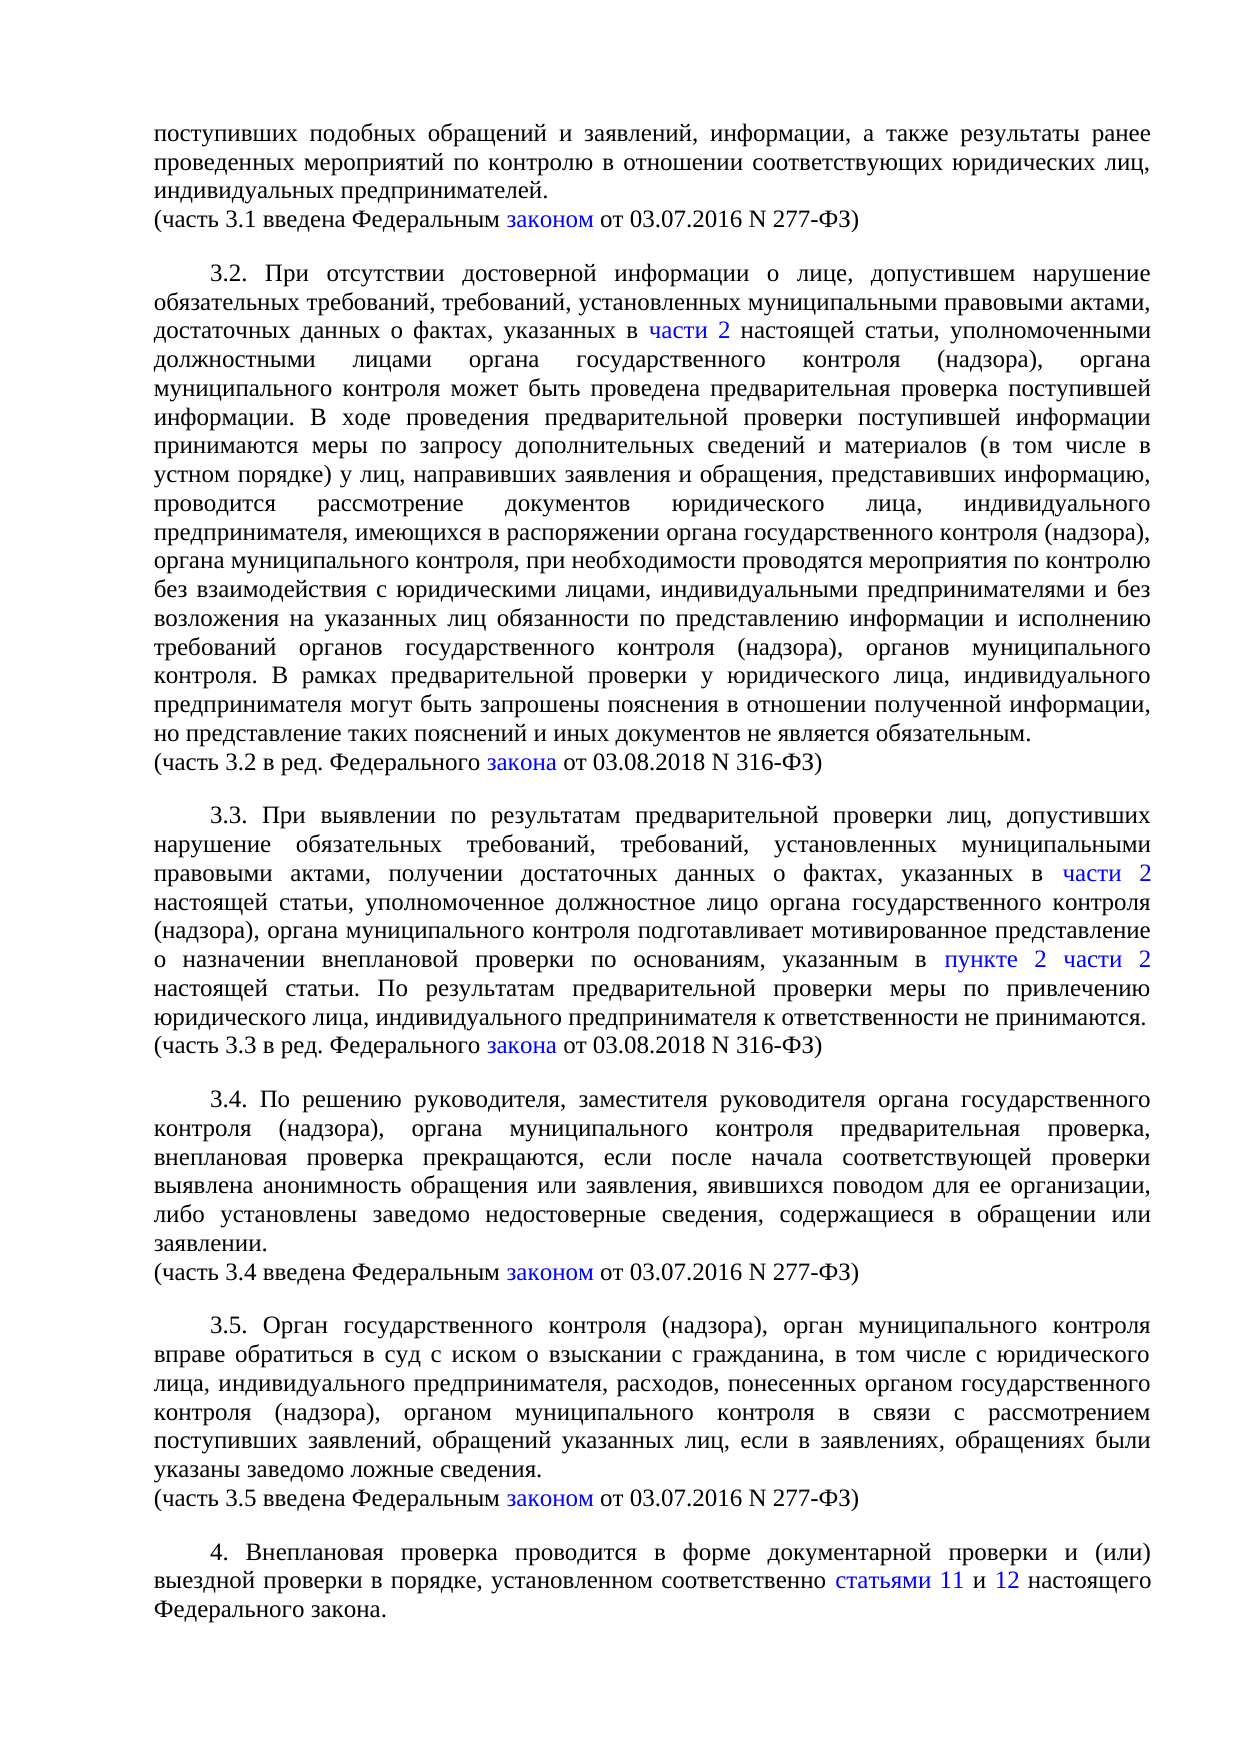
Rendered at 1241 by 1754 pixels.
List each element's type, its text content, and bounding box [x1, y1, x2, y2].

text 3.5. Орган государственного контроля (надзора), орган муниципального контроля вправе обратиться в суд с иском о взыскании с гражданина, в том числе с юридического лица, индивидуального предпринимателя, расходов, понесенных органом государственного контроля (надзора), органом муниципального контроля в связи с рассмотрением поступивших заявлений, обращений указанных лиц, если в заявлениях, обращениях были указаны заведомо ложные сведения. [153, 1311, 1152, 1483]
text (часть 3.3 в ред. Федерального закона от 03.08.2018 N 316-ФЗ) [153, 1031, 1152, 1059]
text (часть 3.4 введена Федеральным законом от 03.07.2016 N 277-ФЗ) [153, 1257, 1152, 1286]
text (часть 3.1 введена Федеральным законом от 03.07.2016 N 277-ФЗ) [153, 204, 1152, 233]
text 4. Внеплановая проверка проводится в форме документарной проверки и (или) выездной проверки в порядке, установленном соответственно статьями 11 и 12 настоящего Федерального закона. [153, 1537, 1152, 1623]
text (часть 3.2 в ред. Федерального закона от 03.08.2018 N 316-ФЗ) [153, 747, 1152, 776]
text 3.3. При выявлении по результатам предварительной проверки лиц, допустивших нарушение обязательных требований, требований, установленных муниципальными правовыми актами, получении достаточных данных о фактах, указанных в части 2 настоящей статьи, уполномоченное должностное лицо органа государственного контроля (надзора), органа муниципального контроля подготавливает мотивированное представление о назначении внеплановой проверки по основаниям, указанным в пункте 2 части 2 настоящей статьи. По результатам предварительной проверки меры по привлечению юридического лица, индивидуального предпринимателя к ответственности не принимаются. [153, 801, 1152, 1031]
text 3.4. По решению руководителя, заместителя руководителя органа государственного контроля (надзора), органа муниципального контроля предварительная проверка, внеплановая проверка прекращаются, если после начала соответствующей проверки выявлена анонимность обращения или заявления, явившихся поводом для ее организации, либо установлены заведомо недостоверные сведения, содержащиеся в обращении или заявлении. [153, 1084, 1152, 1257]
text 3.2. При отсутствии достоверной информации о лице, допустившем нарушение обязательных требований, требований, установленных муниципальными правовыми актами, достаточных данных о фактах, указанных в части 2 настоящей статьи, уполномоченными должностными лицами органа государственного контроля (надзора), органа муниципального контроля может быть проведена предварительная проверка поступившей информации. В ходе проведения предварительной проверки поступившей информации принимаются меры по запросу дополнительных сведений и материалов (в том числе в устном порядке) у лиц, направивших заявления и обращения, представивших информацию, проводится рассмотрение документов юридического лица, индивидуального предпринимателя, имеющихся в распоряжении органа государственного контроля (надзора), органа муниципального контроля, при необходимости проводятся мероприятия по контролю без взаимодействия с юридическими лицами, индивидуальными предпринимателями и без возложения на указанных лиц обязанности по представлению информации и исполнению требований органов государственного контроля (надзора), органов муниципального контроля. В рамках предварительной проверки у юридического лица, индивидуального предпринимателя могут быть запрошены пояснения в отношении полученной информации, но представление таких пояснений и иных документов не является обязательным. [153, 258, 1152, 747]
text (часть 3.5 введена Федеральным законом от 03.07.2016 N 277-ФЗ) [153, 1483, 1152, 1512]
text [153, 118, 1152, 204]
